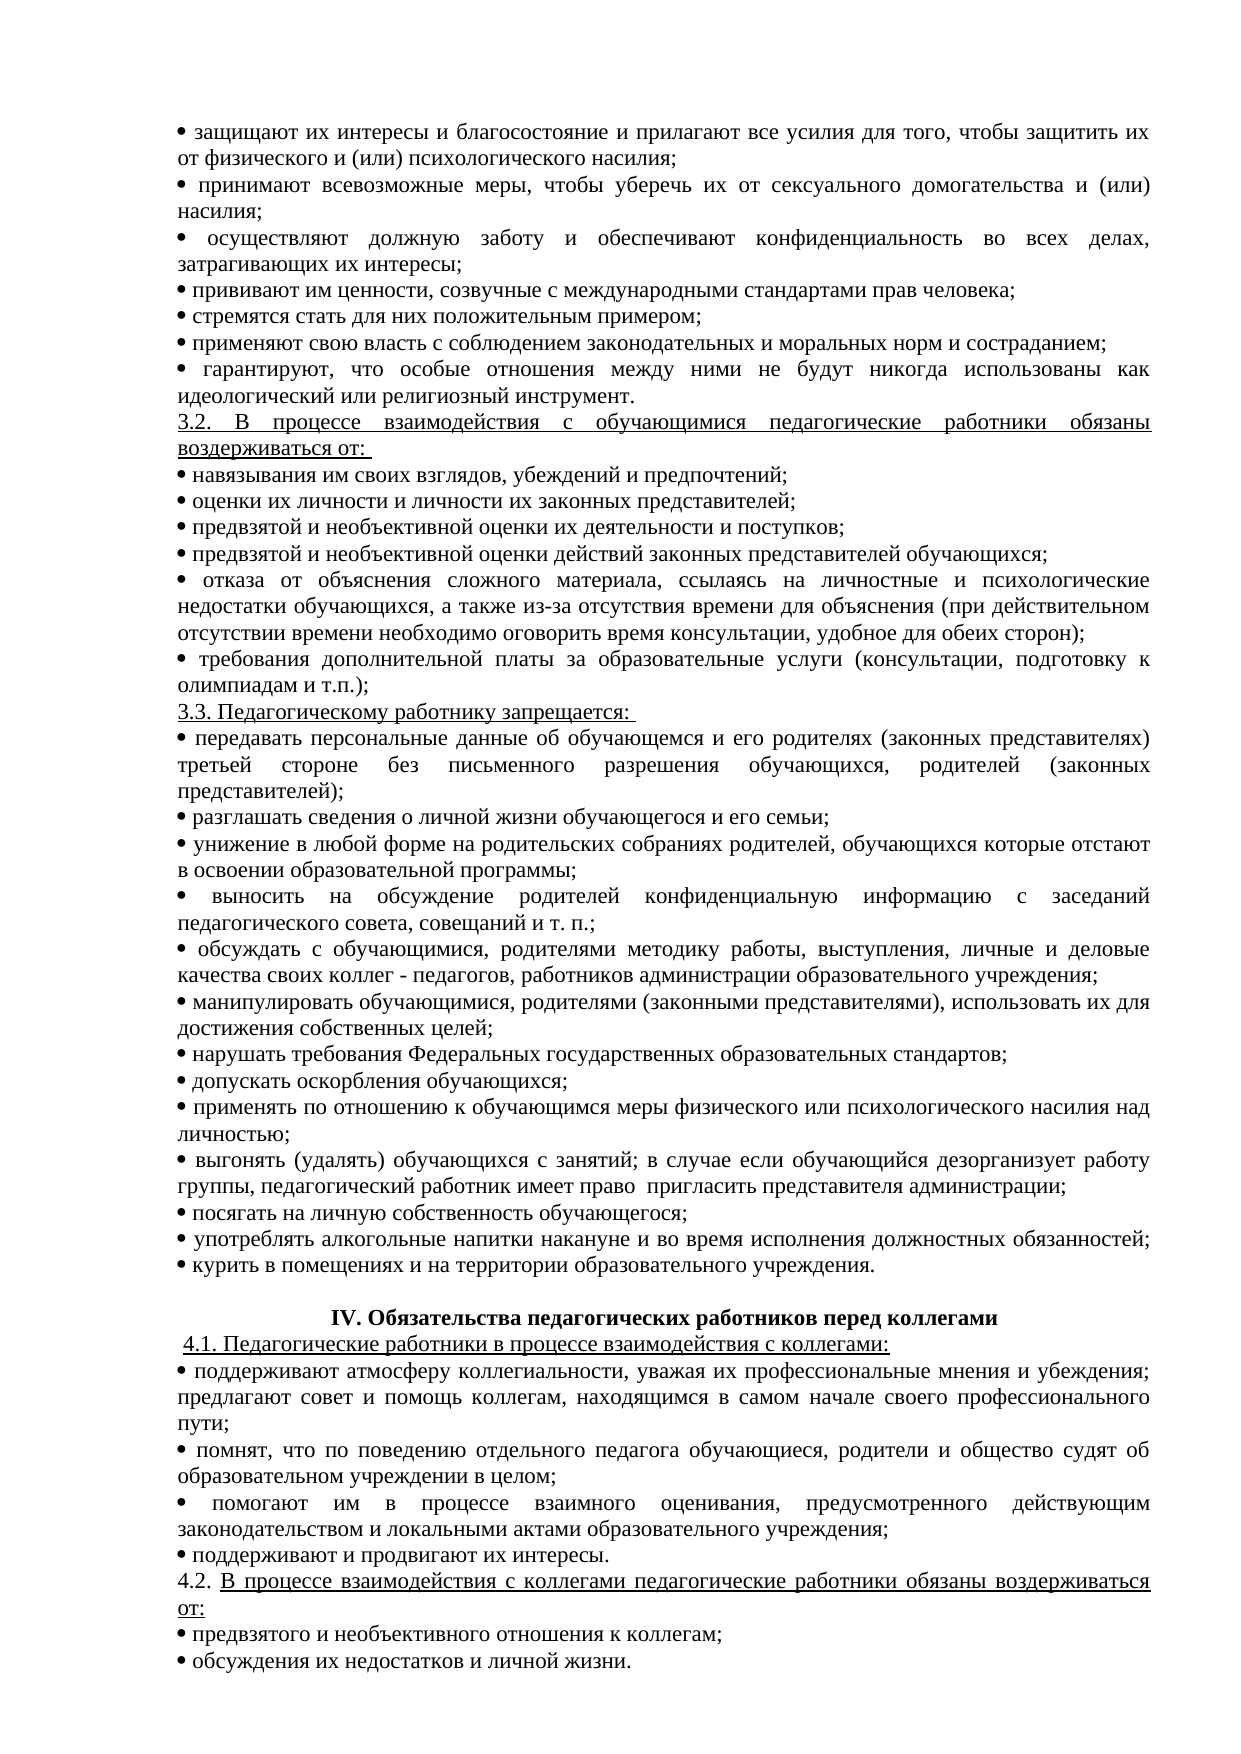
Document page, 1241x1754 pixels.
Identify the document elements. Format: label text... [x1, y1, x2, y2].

text нарушать требования Федеральных государственных образовательных стандартов; [177, 1041, 1152, 1067]
text посягать на личную собственность обучающегося; [177, 1199, 1152, 1225]
text 3.2. В процессе взаимодействия с обучающимися педагогические работники обязаны воздерживаться от: [177, 408, 1152, 431]
text помнят, что по поведению отдельного педагога обучающиеся, родители и общество судят об образовательном учреждении в целом; [177, 1436, 1152, 1488]
text предвзятой и необъективной оценки их деятельности и поступков; [177, 513, 1152, 540]
text навязывания им своих взглядов, убеждений и предпочтений; [177, 461, 1152, 487]
text принимают всевозможные меры, чтобы уберечь их от сексуального домогательства и (или) насилия; [177, 171, 1152, 223]
text передавать персональные данные об обучающемся и его родителях (законных представителях) третьей стороне без письменного разрешения обучающихся, родителей (законных представителей); [177, 724, 1152, 803]
text поддерживают атмосферу коллегиальности, уважая их профессиональные мнения и убеждения; предлагают совет и помощь коллегам, находящимся в самом начале своего профессионального пути; [177, 1357, 1152, 1436]
text допускать оскорбления обучающихся; [177, 1067, 1152, 1093]
text выгонять (удалять) обучающихся с занятий; в случае если обучающийся дезорганизует работу группы, педагогический работник имеет право пригласить представителя администрации; [177, 1146, 1152, 1199]
text 3.3. Педагогическому работнику запрещается: [177, 698, 1152, 724]
text обсуждать с обучающимися, родителями методику работы, выступления, личные и деловые качества своих коллег - педагогов, работников администрации образовательного учреждения; [177, 935, 1152, 988]
text унижение в любой форме на родительских собраниях родителей, обучающихся которые отстают в освоении образовательной программы; [177, 830, 1152, 882]
text стремятся стать для них положительным примером; [177, 303, 1152, 329]
text помогают им в процессе взаимного оценивания, предусмотренного действующим законодательством и локальными актами образовательного учреждения; [177, 1488, 1152, 1541]
text 4.1. Педагогические работники в процессе взаимодействия с коллегами: [177, 1330, 1152, 1357]
text применять по отношению к обучающимся меры физического или психологического насилия над личностью; [177, 1093, 1152, 1146]
text предвзятого и необъективного отношения к коллегам; [177, 1620, 1152, 1647]
text отказа от объяснения сложного материала, ссылаясь на личностные и психологические недостатки обучающихся, а также из-за отсутствия времени для объяснения (при действительном отсутствии времени необходимо оговорить время консультации, удобное для обеих сторон); [177, 566, 1152, 645]
text выносить на обсуждение родителей конфиденциальную информацию с заседаний педагогического совета, совещаний и т. п.; [177, 882, 1152, 935]
text поддерживают и продвигают их интересы. [177, 1541, 1152, 1568]
text применяют свою власть с соблюдением законодательных и моральных норм и состраданием; [177, 329, 1152, 355]
text предвзятой и необъективной оценки действий законных представителей обучающихся; [177, 540, 1152, 566]
text осуществляют должную заботу и обеспечивают конфиденциальность во всех делах, затрагивающих их интересы; [177, 223, 1152, 276]
text оценки их личности и личности их законных представителей; [177, 487, 1152, 513]
text гарантируют, что особые отношения между ними не будут никогда использованы как идеологический или религиозный инструмент. [177, 355, 1152, 408]
text 3.2. В процессе взаимодействия с обучающимися педагогические работники обязаны воздерживаться от: [177, 432, 1152, 461]
text IV. Обязательства педагогических работников перед коллегами [177, 1304, 1152, 1330]
text манипулировать обучающимися, родителями (законными представителями), использовать их для достижения собственных целей; [177, 988, 1152, 1041]
text защищают их интересы и благосостояние и прилагают все усилия для того, чтобы защитить их от физического и (или) психологического насилия; [177, 118, 1152, 171]
text разглашать сведения о личной жизни обучающегося и его семьи; [177, 803, 1152, 830]
text 4.2. В процессе взаимодействия с коллегами педагогические работники обязаны воздерживаться от: [177, 1568, 1152, 1620]
text требования дополнительной платы за образовательные услуги (консультации, подготовку к олимпиадам и т.п.); [177, 645, 1152, 698]
text прививают им ценности, созвучные с международными стандартами прав человека; [177, 276, 1152, 303]
text обсуждения их недостатков и личной жизни. [177, 1647, 1152, 1673]
text употреблять алкогольные напитки накануне и во время исполнения должностных обязанностей; курить в помещениях и на территории образовательного учреждения. [177, 1225, 1152, 1278]
